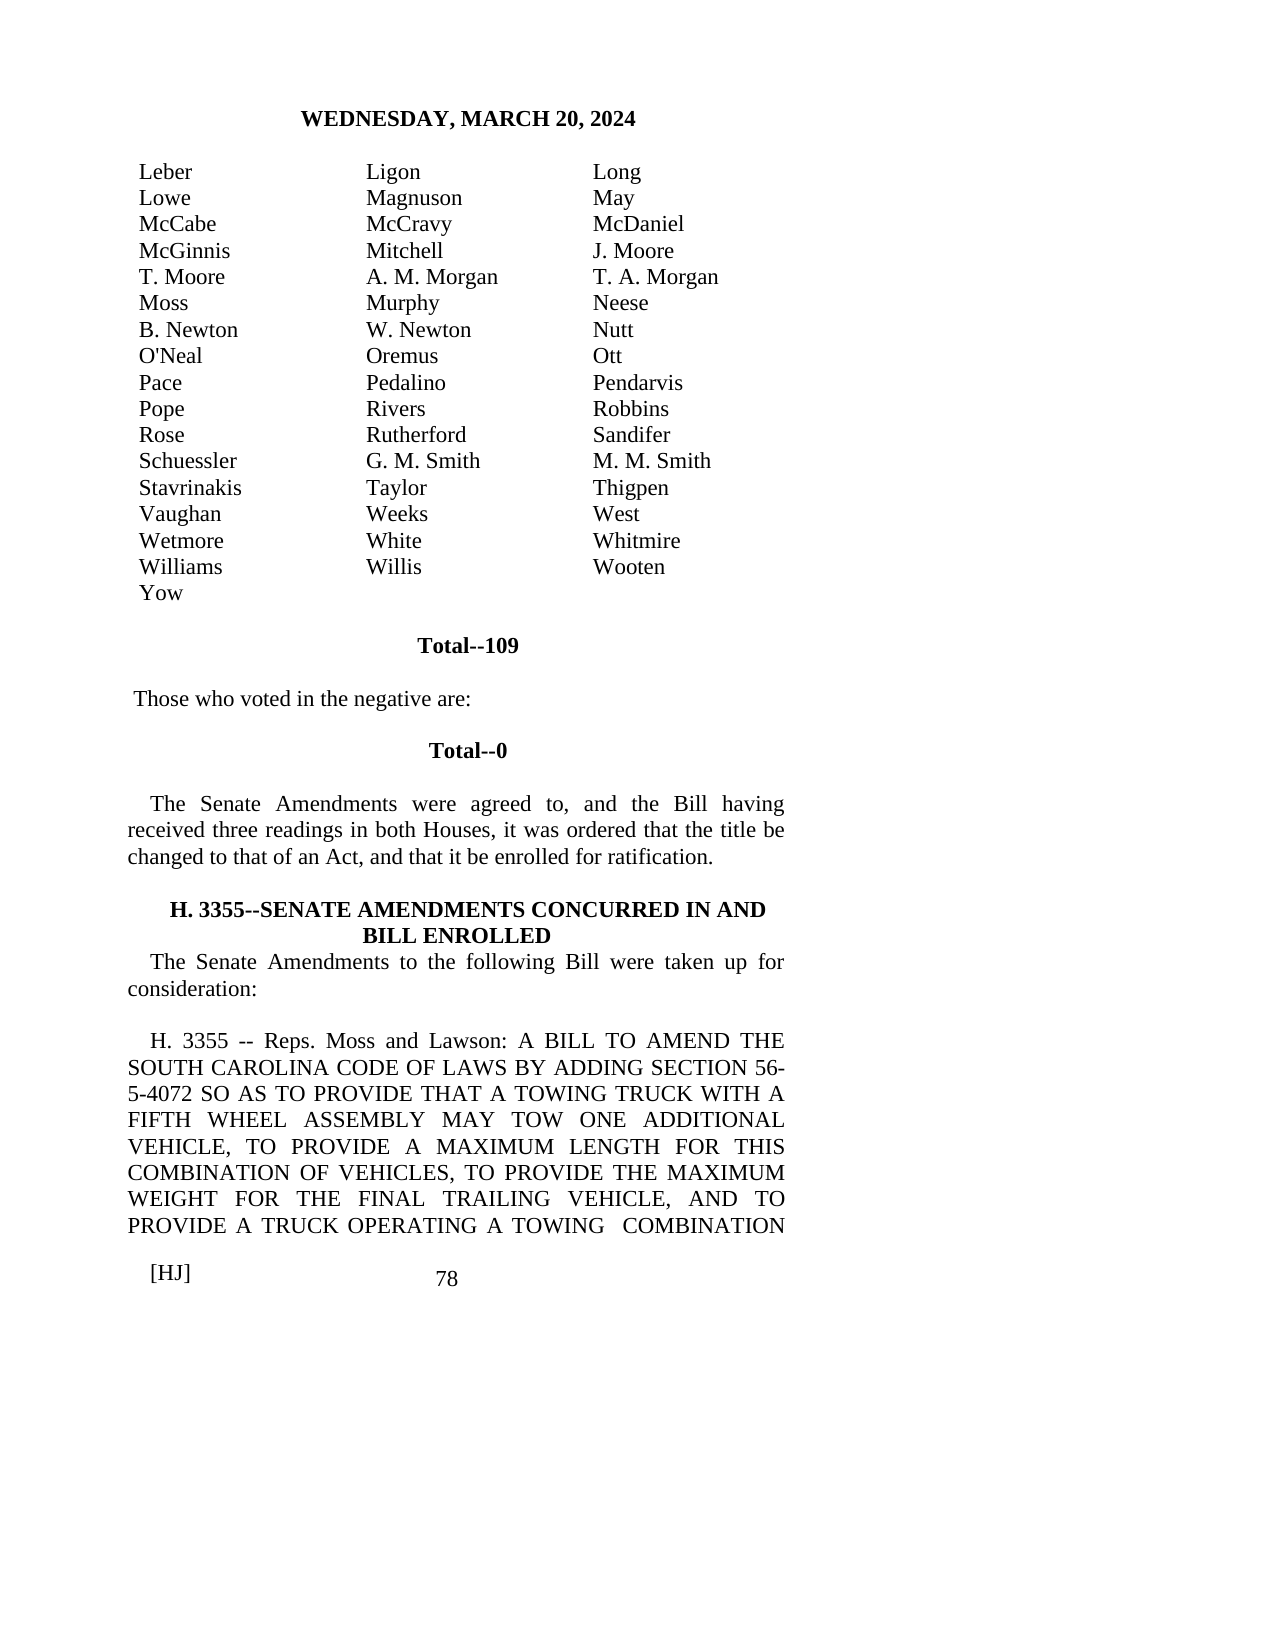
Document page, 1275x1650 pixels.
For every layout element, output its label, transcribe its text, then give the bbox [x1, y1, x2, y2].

text Total--109 [127, 632, 786, 658]
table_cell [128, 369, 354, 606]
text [127, 1027, 786, 1238]
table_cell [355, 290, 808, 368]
text Those who voted in the negative are: [127, 685, 786, 711]
text Total--0 [127, 737, 786, 764]
text H. 3355--SENATE AMENDMENTS CONCURRED IN AND BILL ENROLLED [127, 896, 786, 948]
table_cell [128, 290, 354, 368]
text The Senate Amendments were agreed to, and the Bill having received three readings in both Houses, it was ordered that the title be changed to that of an Act, and that it be enrolled for ratification. [127, 790, 786, 869]
text The Senate Amendments to the following Bill were taken up for consideration: [127, 948, 786, 1001]
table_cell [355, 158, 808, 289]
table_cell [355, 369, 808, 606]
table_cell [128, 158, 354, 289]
